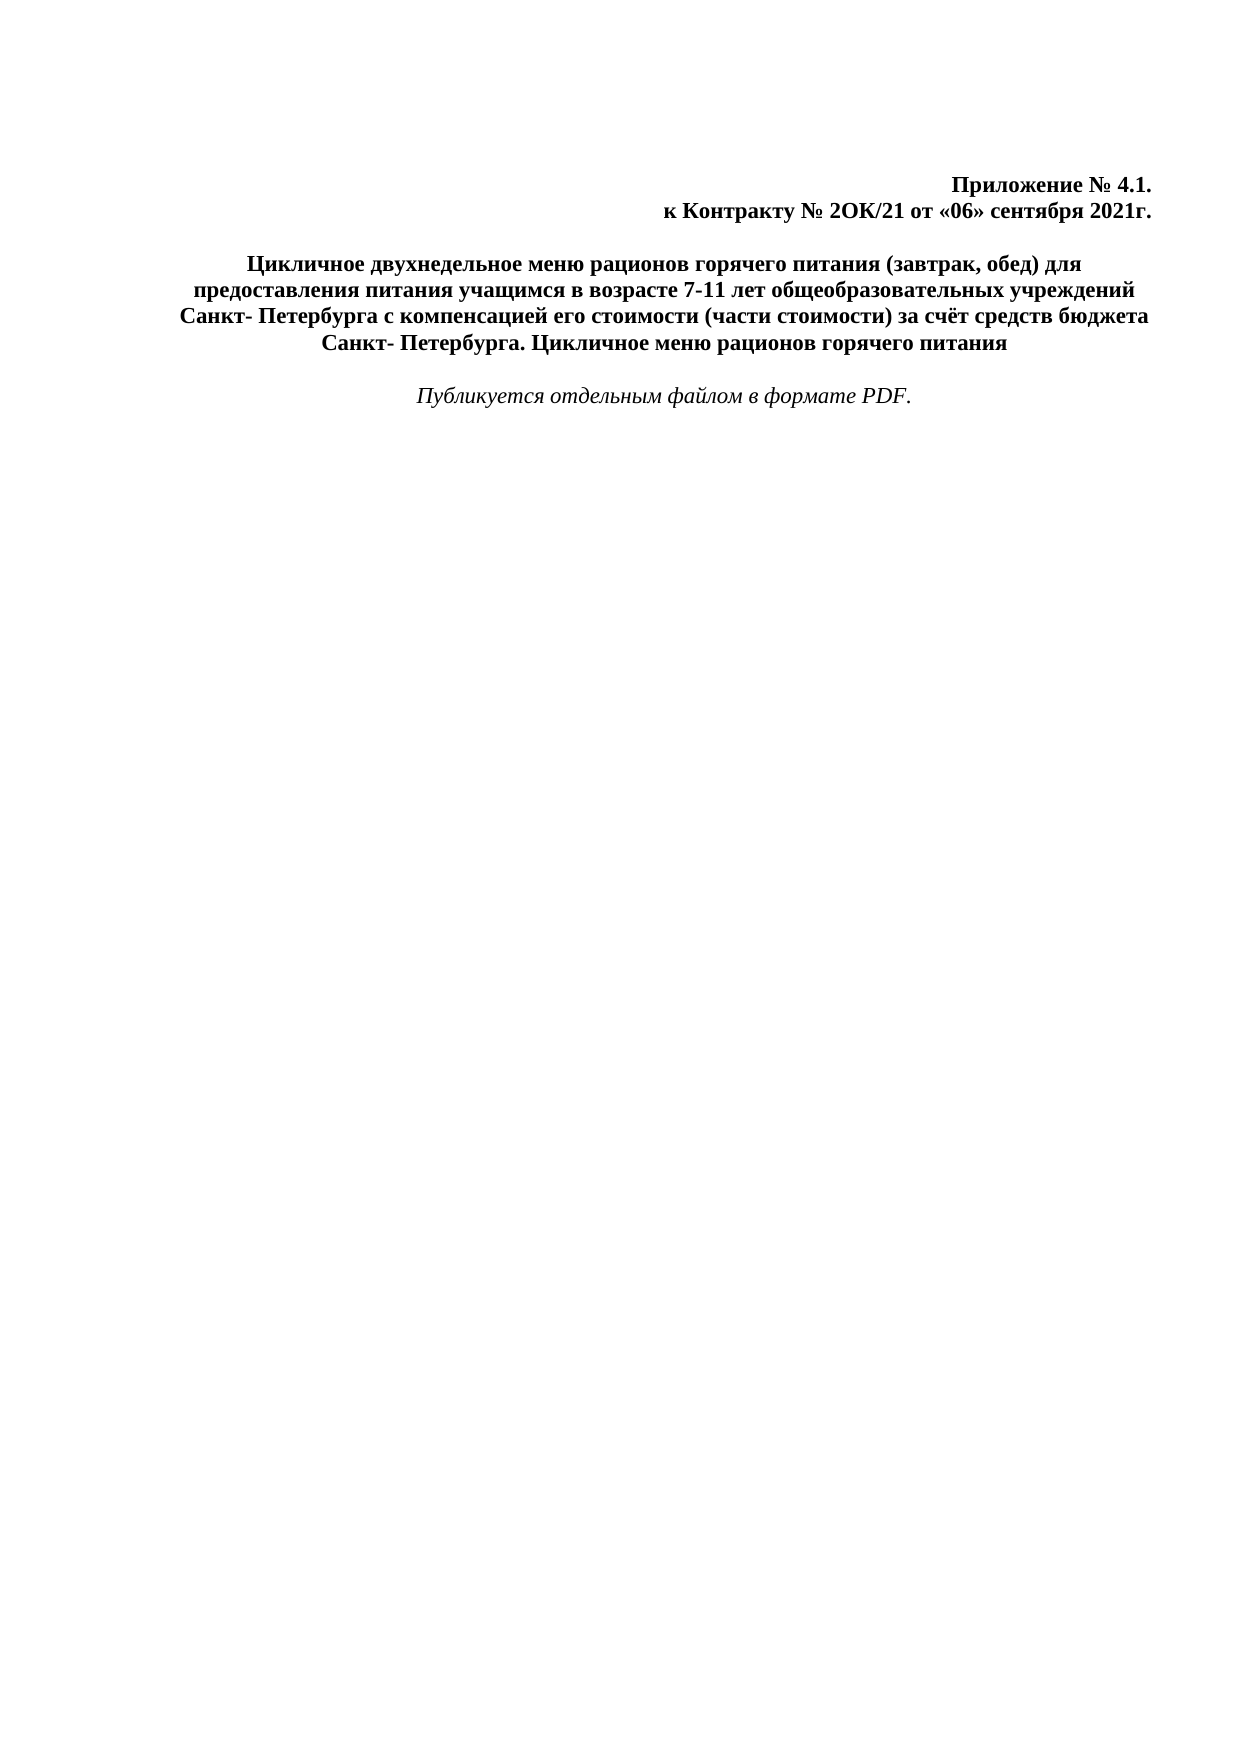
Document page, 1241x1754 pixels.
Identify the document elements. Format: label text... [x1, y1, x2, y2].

text Приложение № 4.1. [177, 171, 1152, 197]
text Цикличное двухнедельное меню рационов горячего питания (завтрак, обед) для предоставления питания учащимся в возрасте 7-11 лет общеобразовательных учреждений Санкт- Петербурга с компенсацией его стоимости (части стоимости) за счёт средств бюджета Санкт- Петербурга. Цикличное меню рационов горячего питания [177, 250, 1152, 355]
text Публикуется отдельным файлом в формате PDF. [177, 382, 1152, 408]
text к Контракту № 2ОК/21 от «06» сентября 2021г. [177, 197, 1152, 223]
